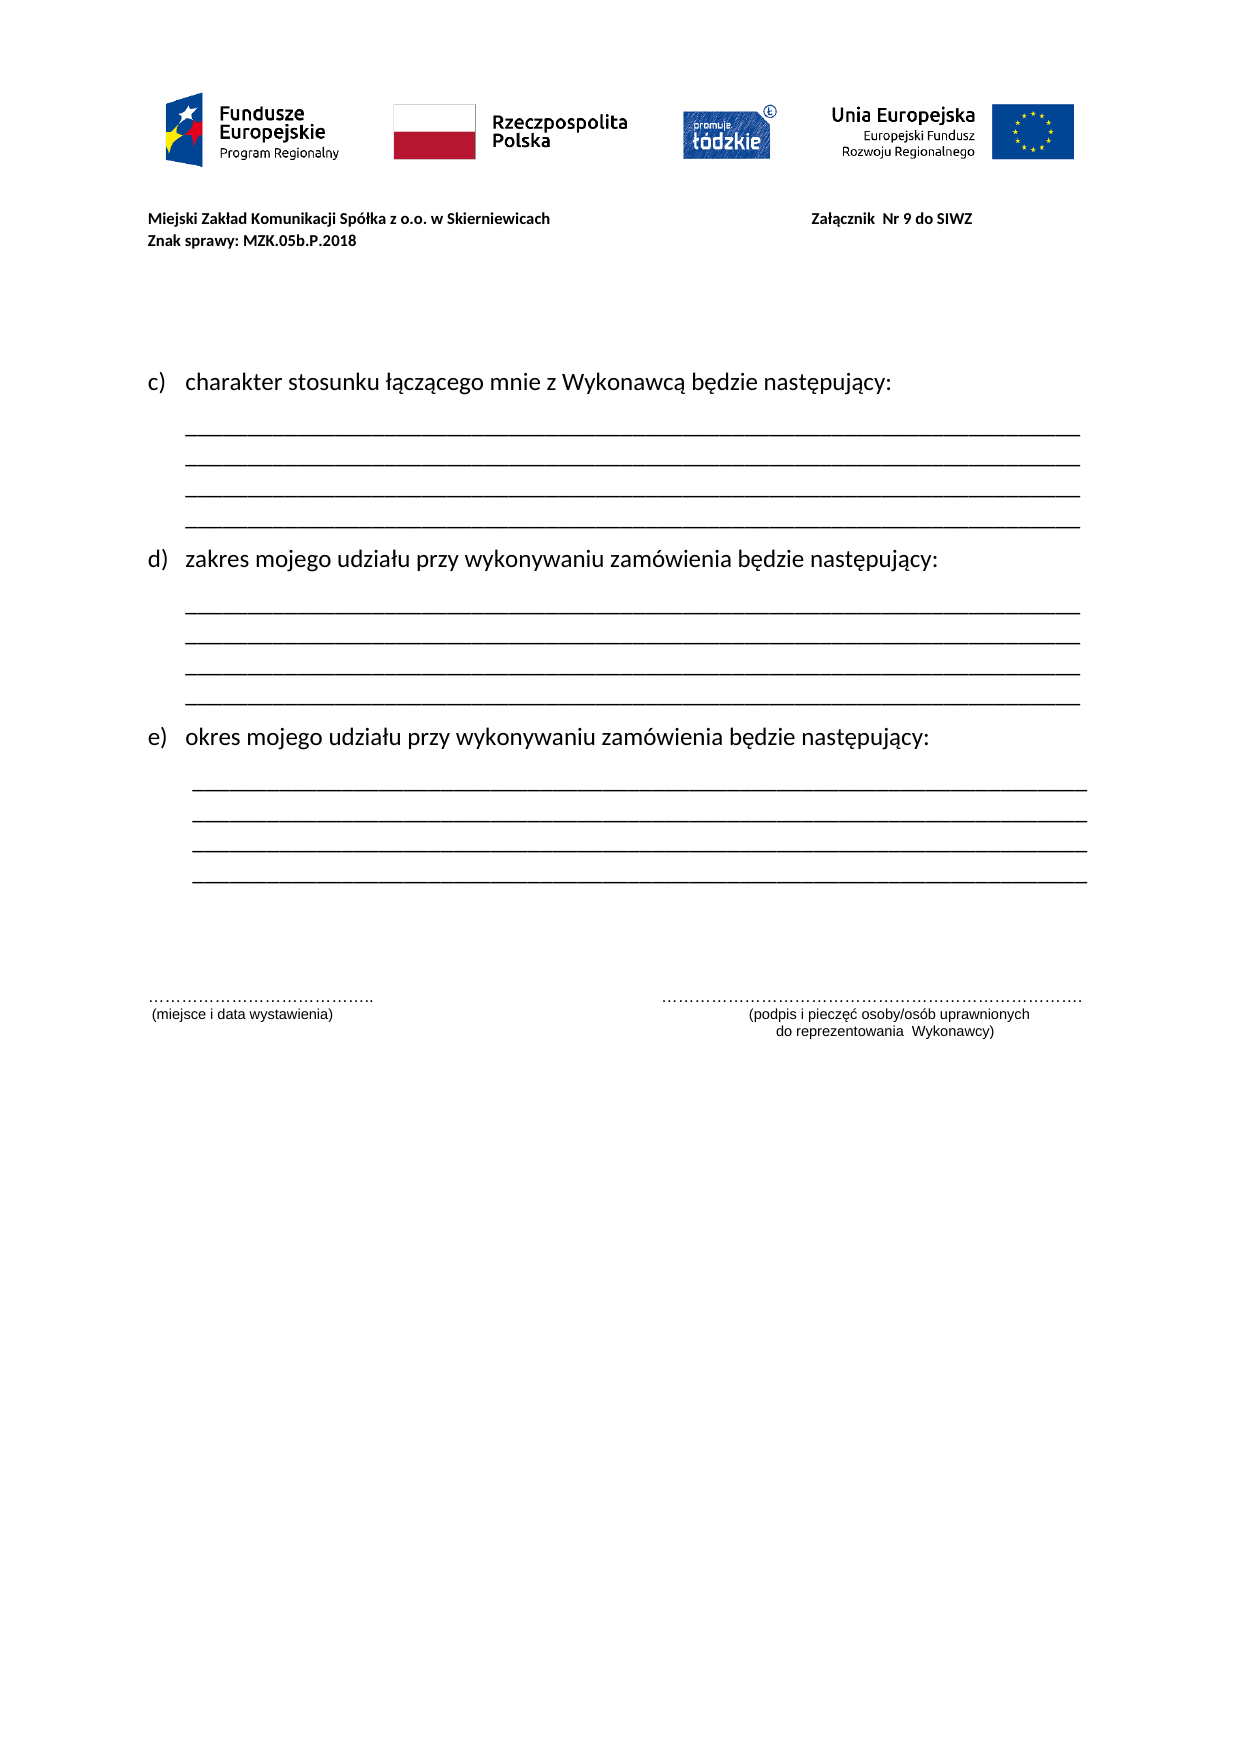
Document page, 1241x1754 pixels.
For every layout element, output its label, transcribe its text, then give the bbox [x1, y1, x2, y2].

picture [147, 73, 1092, 185]
list zakres mojego udziału przy wykonywaniu zamówienia będzie następujący: [148, 544, 1093, 574]
list okres mojego udziału przy wykonywaniu zamówienia będzie następujący: [148, 721, 1093, 752]
text (miejsce i data wystawienia) (podpis i pieczęć osoby/osób uprawnionych [148, 1006, 1093, 1023]
list charakter stosunku łączącego mnie z Wykonawcą będzie następujący: [148, 366, 1093, 397]
text do reprezentowania Wykonawcy) [185, 1023, 1093, 1039]
text ………………………………….. …………………………………………………………………. [148, 987, 1093, 1006]
